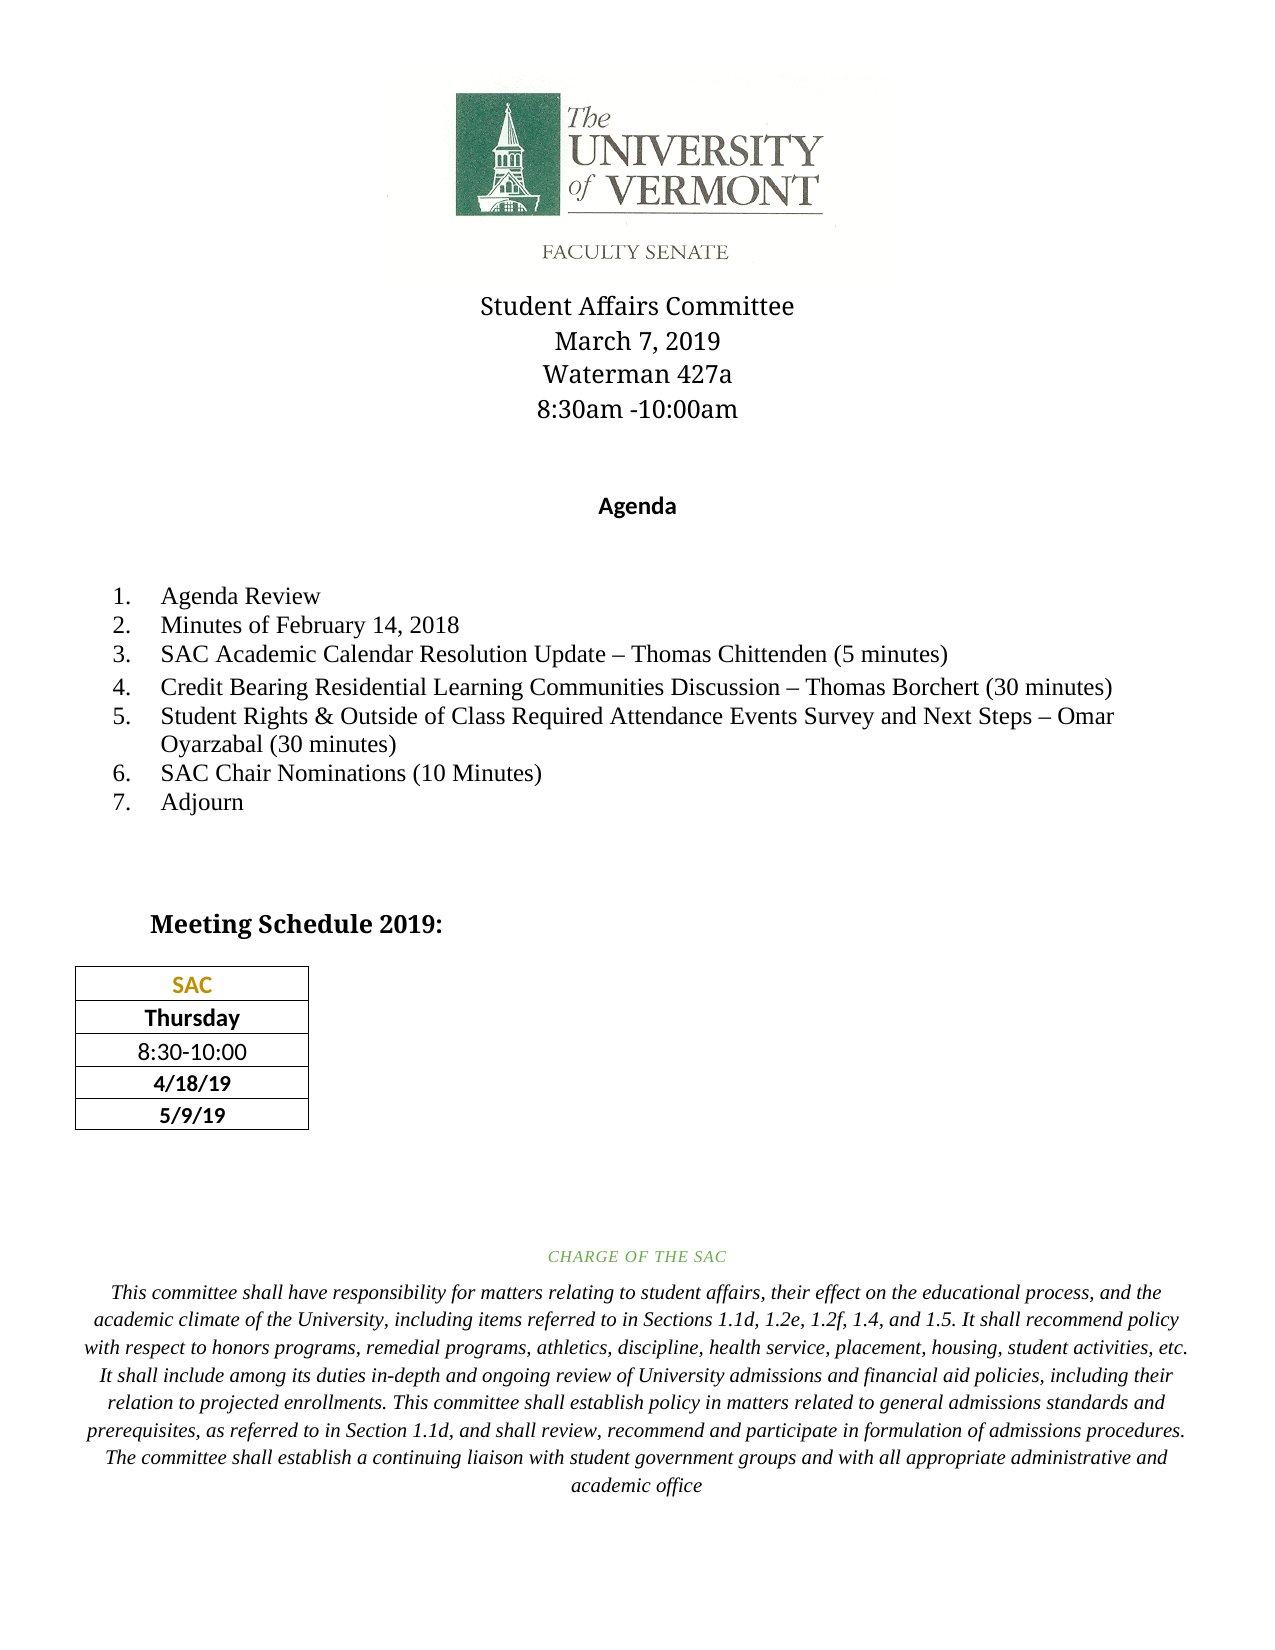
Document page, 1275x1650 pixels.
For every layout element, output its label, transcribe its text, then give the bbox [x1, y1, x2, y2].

text Charge of the SAC [75, 1232, 1200, 1266]
table_cell Thursday [76, 1001, 308, 1033]
text This committee shall have responsibility for matters relating to student affairs, their effect on the educational process, and the academic climate of the University, including items referred to in Sections 1.1d, 1.2e, 1.2f, 1.4, and 1.5. It shall recommend policy with respect to honors programs, remedial programs, athletics, discipline, health service, placement, housing, student activities, etc. It shall include among its duties in-depth and ongoing review of University admissions and financial aid policies, including their relation to projected enrollments. This committee shall establish policy in matters related to general admissions standards and prerequisites, as referred to in Section 1.1d, and shall review, recommend and participate in formulation of admissions procedures. The committee shall establish a continuing liaison with student government groups and with all appropriate administrative and academic office [75, 1280, 1200, 1497]
table_cell 4/18/19 [76, 1067, 308, 1097]
list Credit Bearing Residential Learning Communities Discussion – Thomas Borchert (30 minutes) [112, 672, 1200, 701]
picture [387, 75, 888, 289]
text Student Affairs Committee [75, 289, 1200, 323]
text Waterman 427a [75, 357, 1200, 391]
list SAC Chair Nominations (10 Minutes) [112, 758, 1200, 787]
text Agenda [75, 490, 1200, 520]
table_cell 8:30-10:00 [76, 1034, 308, 1066]
list Meeting Schedule 2019: [150, 906, 1200, 940]
table_header SAC [76, 967, 308, 999]
list Minutes of February 14, 2018 [112, 610, 1200, 639]
list Agenda Review [112, 581, 1200, 610]
list Student Rights & Outside of Class Required Attendance Events Survey and Next Steps – Omar Oyarzabal (30 minutes) [112, 701, 1200, 758]
table_cell 5/9/19 [76, 1099, 308, 1129]
list Adjourn [112, 787, 1200, 816]
list SAC Academic Calendar Resolution Update – Thomas Chittenden (5 minutes) [112, 639, 1200, 668]
text 8:30am -10:00am [75, 391, 1200, 425]
text March 7, 2019 [75, 323, 1200, 357]
